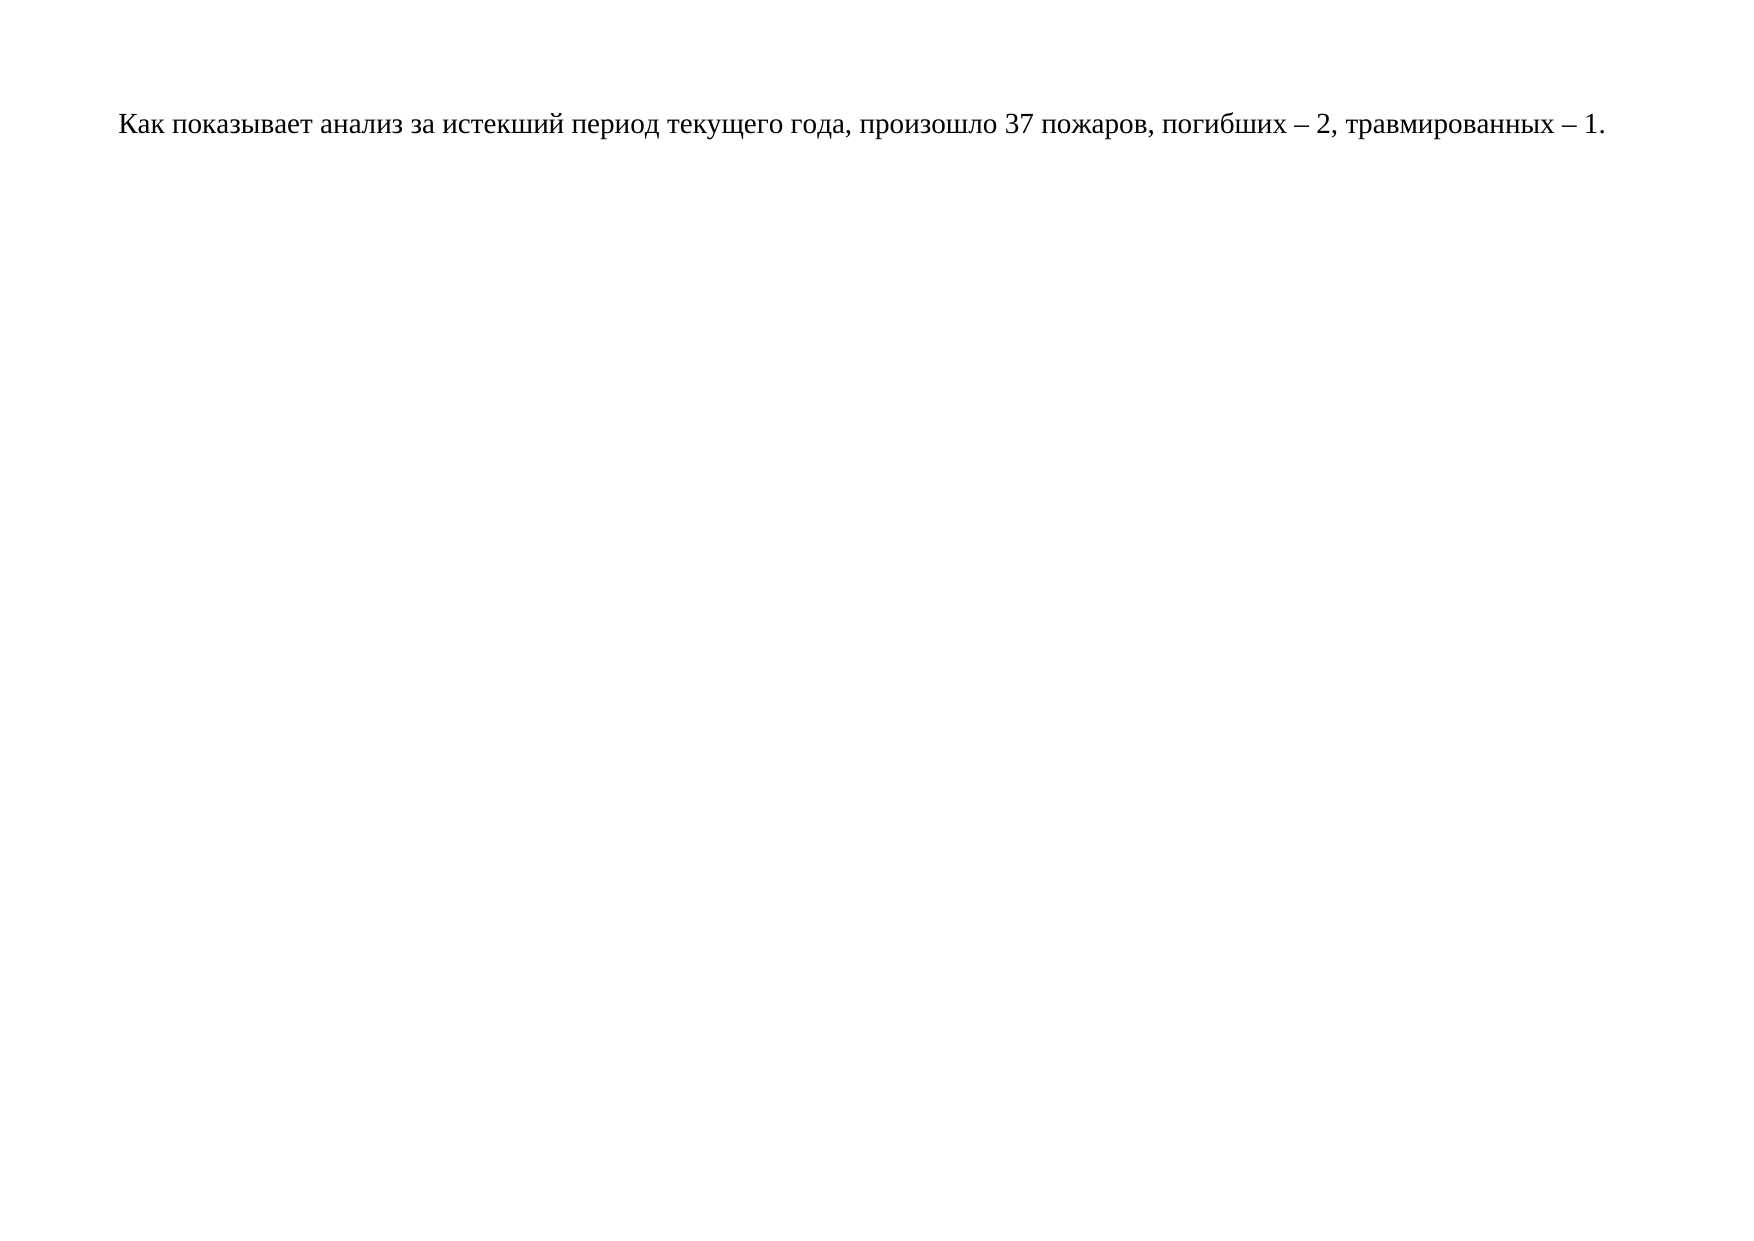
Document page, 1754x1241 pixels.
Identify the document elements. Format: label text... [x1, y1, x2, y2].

text Как показывает анализ за истекший период текущего года, произошло 37 пожаров, погибших – 2, травмированных – 1. [118, 106, 1636, 140]
